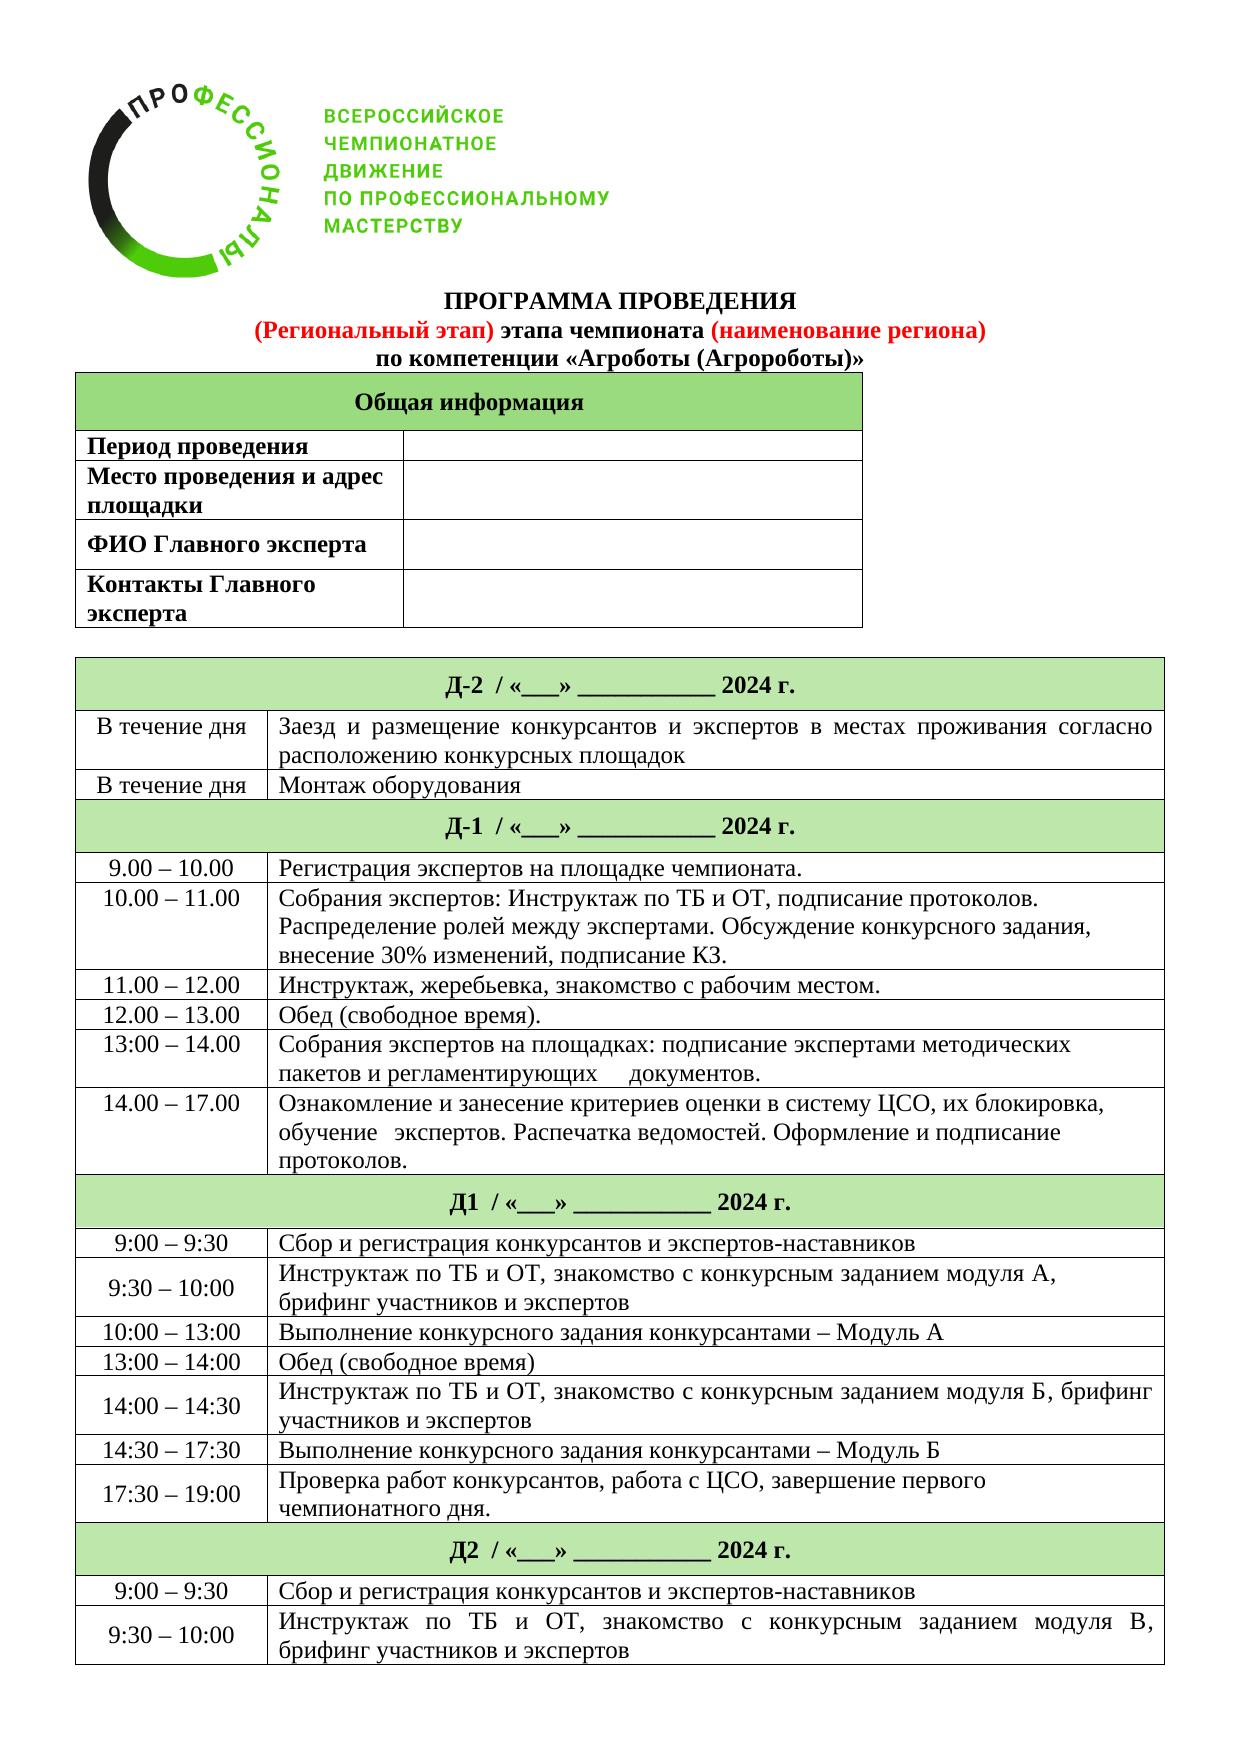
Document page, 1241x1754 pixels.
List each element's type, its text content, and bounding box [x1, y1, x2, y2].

table_cell 13:00 – 14.00 [76, 1030, 267, 1087]
text по компетенции «Агроботы (Агророботы)» [75, 343, 1165, 372]
picture [75, 75, 618, 286]
table_cell Монтаж оборудования [268, 770, 1164, 799]
text (Региональный этап) этапа чемпионата (наименование региона) [75, 315, 1165, 343]
table_cell Проверка работ конкурсантов, работа с ЦСО, завершение первого чемпионатного дня. [268, 1465, 1164, 1522]
table_cell Инструктаж по ТБ и ОТ, знакомство с конкурсным заданием модуля Б, брифинг участников и экспертов [268, 1376, 1164, 1434]
table_cell Ознакомление и занесение критериев оценки в систему ЦСО, их блокировка, обучение экспертов. Распечатка ведомостей. Оформление и подписание протоколов. [268, 1088, 1164, 1174]
table_cell 9:30 – 10:00 [76, 1606, 267, 1664]
table_cell Заезд и размещение конкурсантов и экспертов в местах проживания согласно расположению конкурсных площадок [268, 711, 1164, 769]
table_cell 10:00 – 13:00 [76, 1317, 267, 1346]
table_cell 14:30 – 17:30 [76, 1435, 267, 1464]
table_cell 17:30 – 19:00 [76, 1465, 267, 1522]
table_cell В течение дня [76, 711, 267, 769]
table_header Д-2 / «___» ___________ 2024 г. [76, 658, 1164, 710]
table_cell [404, 431, 862, 460]
table_cell [404, 461, 862, 518]
table_cell Д-1 / «___» ___________ 2024 г. [76, 800, 1164, 852]
table_cell Сбор и регистрация конкурсантов и экспертов-наставников [268, 1229, 1164, 1257]
text ПРОГРАММА ПРОВЕДЕНИЯ [75, 286, 1165, 315]
table_cell Выполнение конкурсного задания конкурсантами – Модуль А [268, 1317, 1164, 1346]
table_cell ФИО Главного эксперта [76, 520, 403, 568]
table_cell Обед (свободное время) [268, 1347, 1164, 1375]
table_cell 9:00 – 9:30 [76, 1229, 267, 1257]
table_cell Собрания экспертов на площадках: подписание экспертами методических пакетов и регламентирующих документов. [268, 1030, 1164, 1087]
table_cell 10.00 – 11.00 [76, 883, 267, 969]
table_cell 9:00 – 9:30 [76, 1576, 267, 1605]
table_cell Инструктаж, жеребьевка, знакомство с рабочим местом. [268, 970, 1164, 999]
table_cell Инструктаж по ТБ и ОТ, знакомство с конкурсным заданием модуля А, брифинг участников и экспертов [268, 1258, 1164, 1316]
table_cell Выполнение конкурсного задания конкурсантами – Модуль Б [268, 1435, 1164, 1464]
table_cell В течение дня [76, 770, 267, 799]
table_cell [404, 520, 862, 568]
table_cell Инструктаж по ТБ и ОТ, знакомство с конкурсным заданием модуля В, брифинг участников и экспертов [268, 1606, 1164, 1664]
table_cell 14:00 – 14:30 [76, 1376, 267, 1434]
table_cell Д2 / «___» ___________ 2024 г. [76, 1523, 1164, 1575]
table_header Общая информация [76, 373, 862, 430]
table_cell 9.00 – 10.00 [76, 853, 267, 882]
table_cell 12.00 – 13.00 [76, 1000, 267, 1028]
table_cell Период проведения [76, 431, 403, 460]
table_cell 11.00 – 12.00 [76, 970, 267, 999]
table_cell [404, 570, 862, 627]
table_cell 13:00 – 14:00 [76, 1347, 267, 1375]
table_cell 9:30 – 10:00 [76, 1258, 267, 1316]
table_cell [268, 1576, 1164, 1605]
table_cell Д1 / «___» ___________ 2024 г. [76, 1175, 1164, 1227]
table_cell Регистрация экспертов на площадке чемпионата. [268, 853, 1164, 882]
table_cell Контакты Главного эксперта [76, 570, 403, 627]
table_cell Место проведения и адрес площадки [76, 461, 403, 518]
table_cell 14.00 – 17.00 [76, 1088, 267, 1174]
table_cell Обед (свободное время). [268, 1000, 1164, 1028]
table_cell Собрания экспертов: Инструктаж по ТБ и ОТ, подписание протоколов. Распределение ролей между экспертами. Обсуждение конкурсного задания, внесение 30% изменений, подписание КЗ. [268, 883, 1164, 969]
